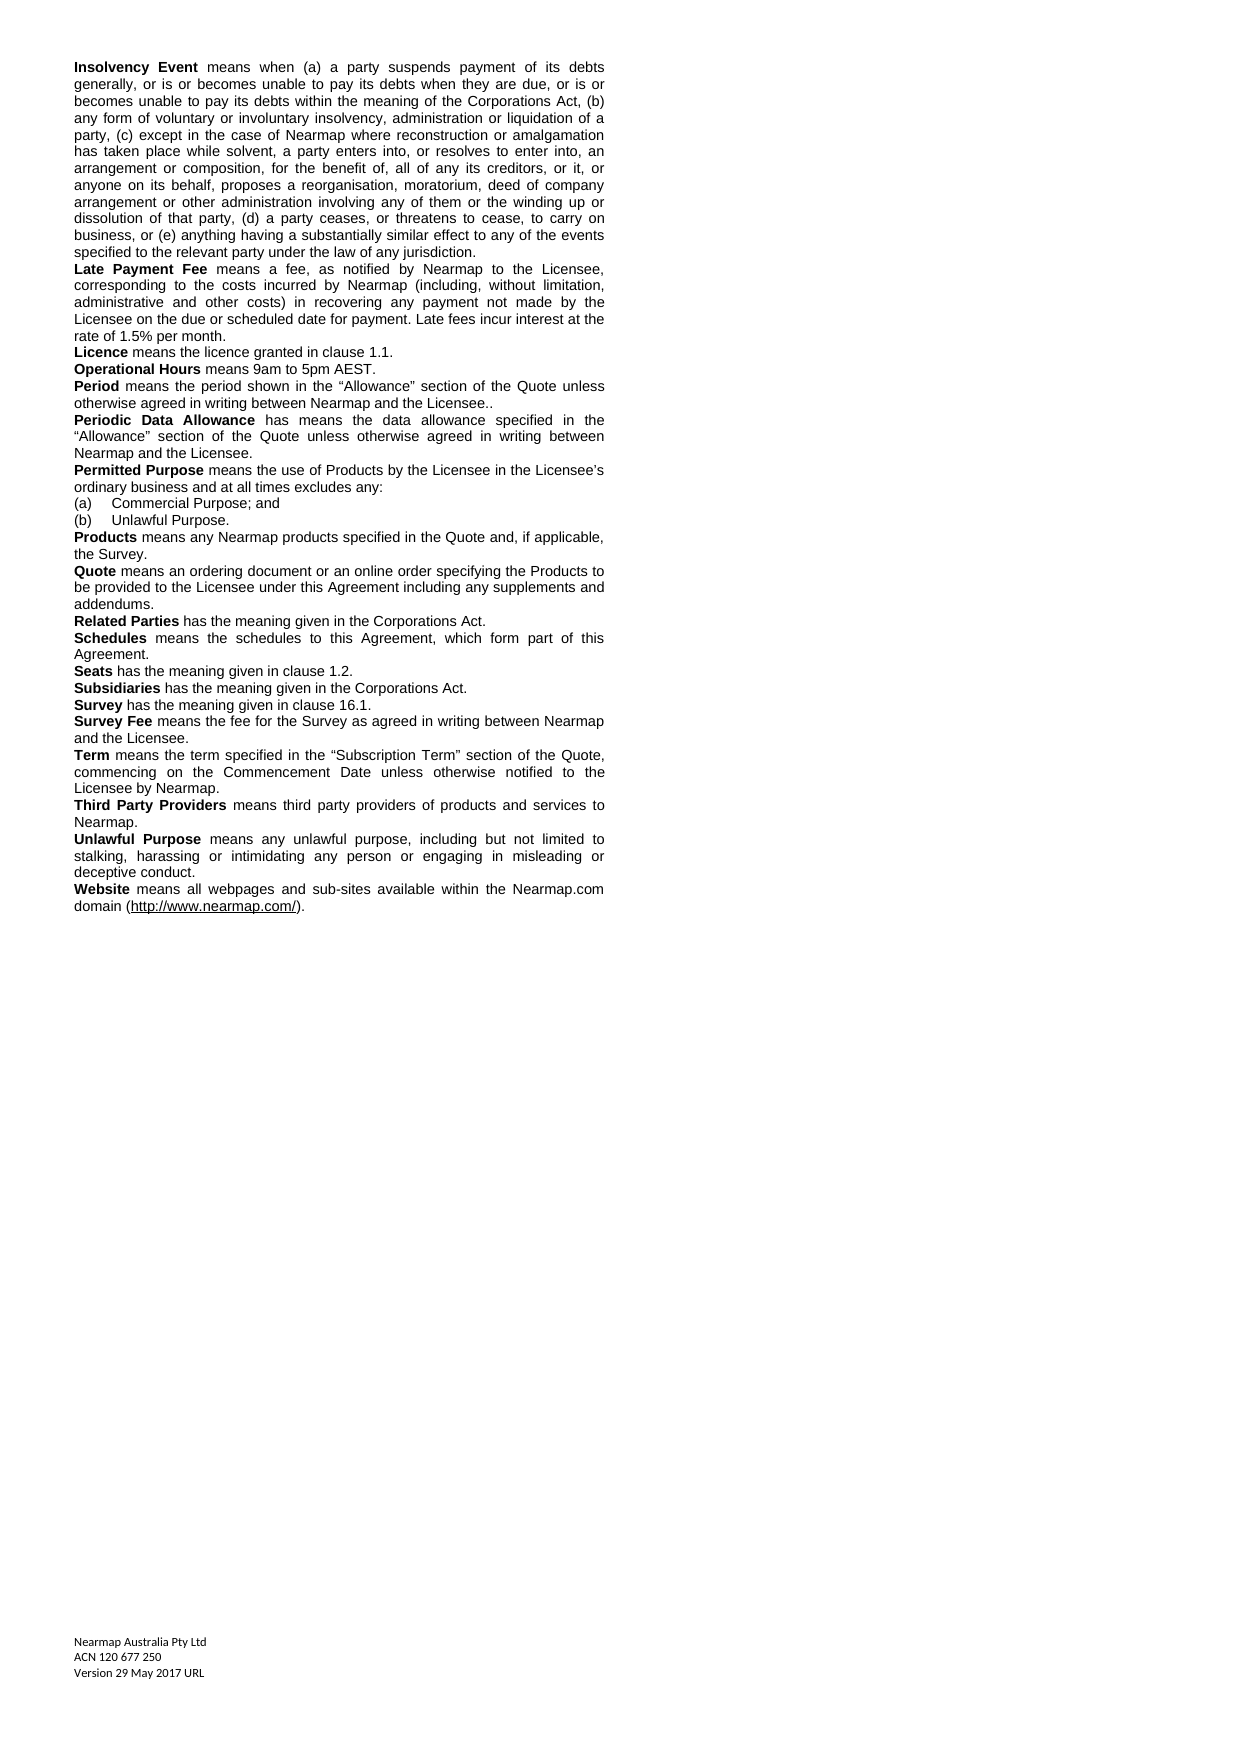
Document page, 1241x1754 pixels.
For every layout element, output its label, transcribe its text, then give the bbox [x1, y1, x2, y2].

subtitle Seats has the meaning given in clause 1.2. [74, 663, 606, 679]
subtitle Schedules means the schedules to this Agreement, which form part of this Agreement. [74, 629, 606, 663]
subtitle Periodic Data Allowance has means the data allowance specified in the “Allowance” section of the Quote unless otherwise agreed in writing between Nearmap and the Licensee. [74, 411, 606, 462]
subtitle Period means the period shown in the “Allowance” section of the Quote unless otherwise agreed in writing between Nearmap and the Licensee.. [74, 378, 606, 411]
subtitle Third Party Providers means third party providers of products and services to Nearmap. [74, 797, 606, 831]
subtitle Survey Fee means the fee for the Survey as agreed in writing between Nearmap and the Licensee. [74, 713, 606, 747]
subtitle Unlawful Purpose. [74, 512, 606, 529]
subtitle Late Payment Fee means a fee, as notified by Nearmap to the Licensee, corresponding to the costs incurred by Nearmap (including, without limitation, administrative and other costs) in recovering any payment not made by the Licensee on the due or scheduled date for payment. Late fees incur interest at the rate of 1.5% per month. [74, 260, 606, 344]
subtitle Subsidiaries has the meaning given in the Corporations Act. [74, 679, 606, 696]
subtitle Website means all webpages and sub-sites available within the Nearmap.com domain (http://www.nearmap.com/). [74, 881, 606, 914]
subtitle Unlawful Purpose means any unlawful purpose, including but not limited to stalking, harassing or intimidating any person or engaging in misleading or deceptive conduct. [74, 831, 606, 881]
subtitle Related Parties has the meaning given in the Corporations Act. [74, 612, 606, 629]
subtitle Insolvency Event means when (a) a party suspends payment of its debts generally, or is or becomes unable to pay its debts when they are due, or is or becomes unable to pay its debts within the meaning of the Corporations Act, (b) any form of voluntary or involuntary insolvency, administration or liquidation of a party, (c) except in the case of Nearmap where reconstruction or amalgamation has taken place while solvent, a party enters into, or resolves to enter into, an arrangement or composition, for the benefit of, all of any its creditors, or it, or anyone on its behalf, proposes a reorganisation, moratorium, deed of company arrangement or other administration involving any of them or the winding up or dissolution of that party, (d) a party ceases, or threatens to cease, to carry on business, or (e) anything having a substantially similar effect to any of the events specified to the relevant party under the law of any jurisdiction. [74, 59, 606, 260]
subtitle Quote means an ordering document or an online order specifying the Products to be provided to the Licensee under this Agreement including any supplements and addendums. [74, 562, 606, 612]
subtitle Term means the term specified in the “Subscription Term” section of the Quote, commencing on the Commencement Date unless otherwise notified to the Licensee by Nearmap. [74, 747, 606, 797]
subtitle Survey has the meaning given in clause 16.1. [74, 696, 606, 713]
subtitle Licence means the licence granted in clause 1.1. [74, 344, 606, 361]
subtitle Permitted Purpose means the use of Products by the Licensee in the Licensee’s ordinary business and at all times excludes any: [74, 462, 606, 495]
subtitle Operational Hours means 9am to 5pm AEST. [74, 361, 606, 378]
subtitle Commercial Purpose; and [74, 495, 606, 512]
subtitle Products means any Nearmap products specified in the Quote and, if applicable, the Survey. [74, 529, 606, 562]
